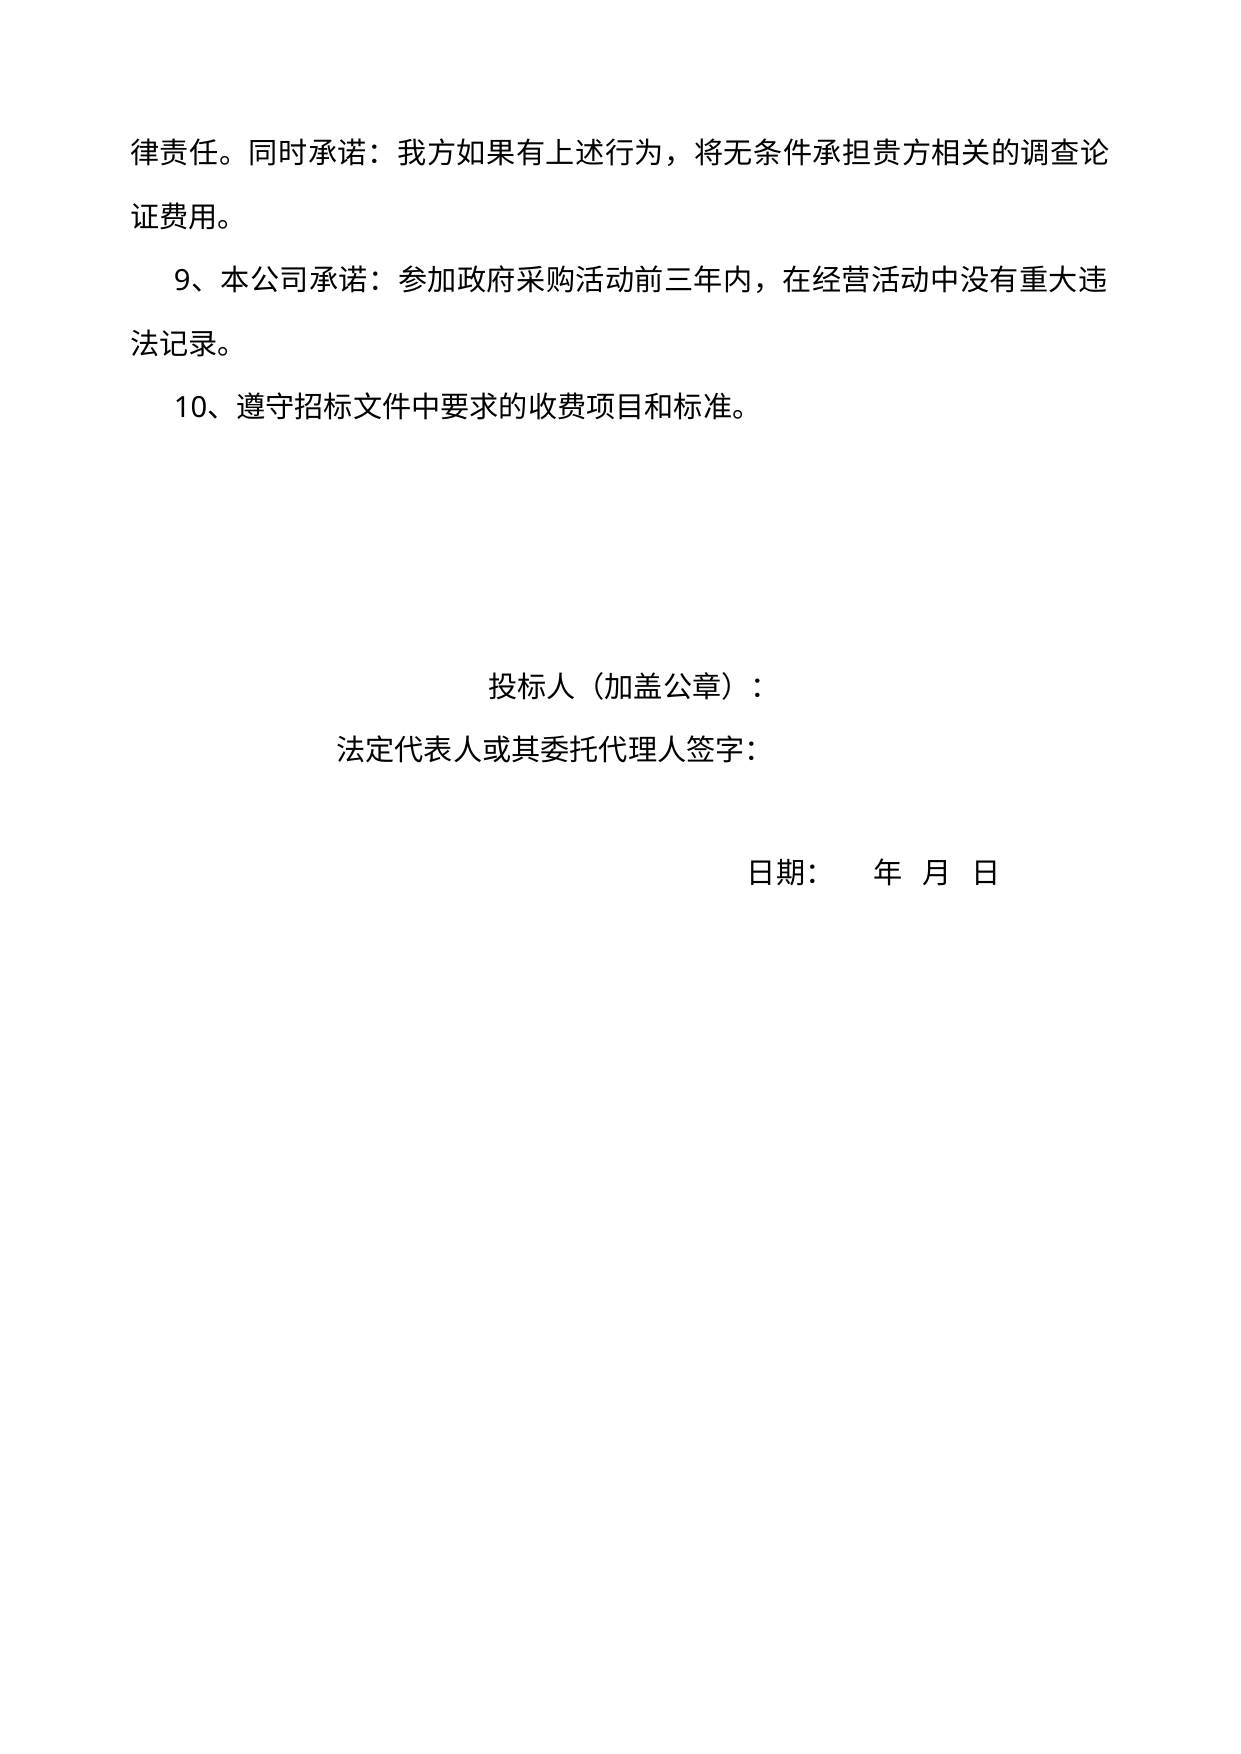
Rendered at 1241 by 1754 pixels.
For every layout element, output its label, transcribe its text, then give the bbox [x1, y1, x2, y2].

text 法定代表人或其委托代理人签字： [130, 727, 1110, 769]
text 9、本公司承诺：参加政府采购活动前三年内，在经营活动中没有重大违法记录。 [130, 257, 1110, 363]
text 投标人（加盖公章）： [130, 663, 1110, 706]
text 10、遵守招标文件中要求的收费项目和标准。 [130, 384, 1110, 426]
text 日期： 年 月 日 [130, 850, 1000, 892]
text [130, 130, 1110, 236]
